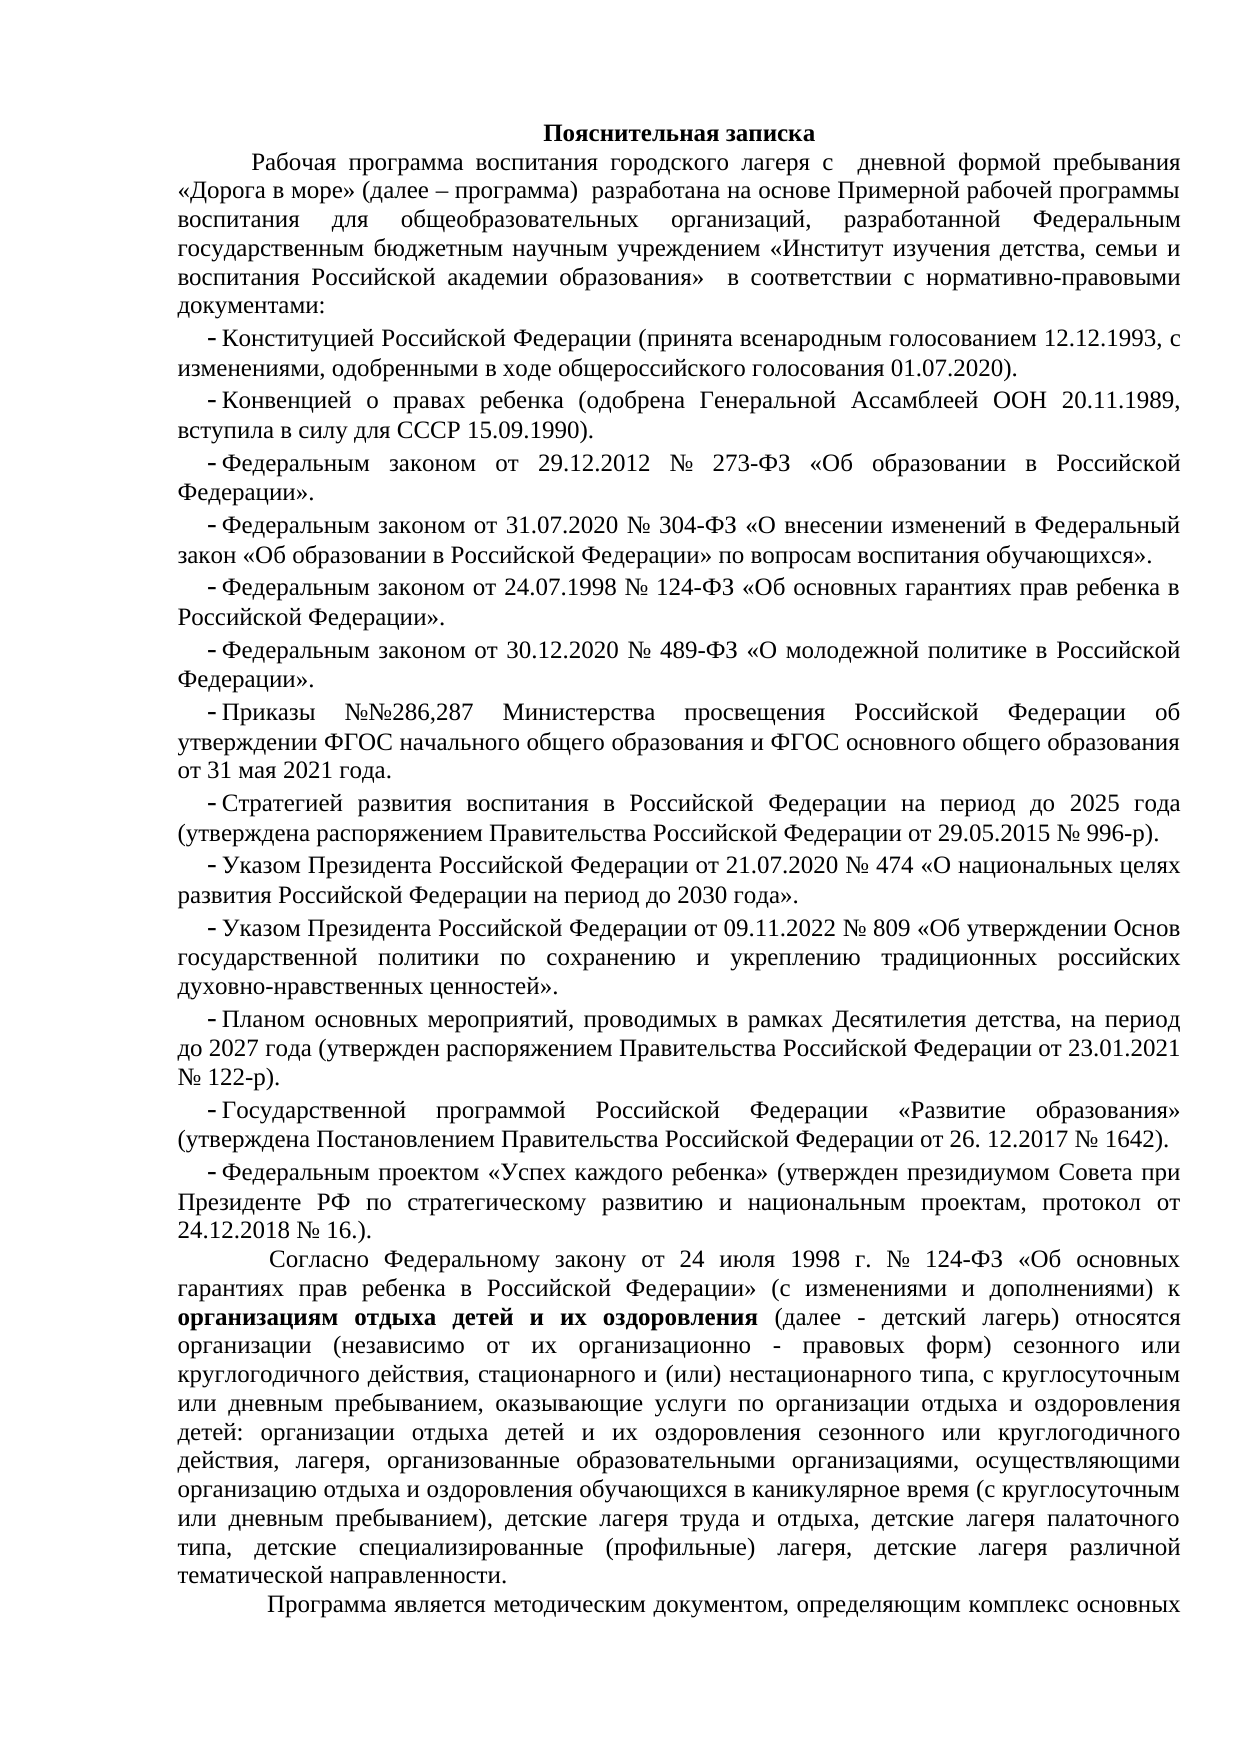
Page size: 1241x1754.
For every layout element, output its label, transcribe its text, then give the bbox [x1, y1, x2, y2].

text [177, 1589, 1181, 1618]
list Конституцией Российской Федерации (принята всенародным голосованием 12.12.1993, с изменениями, одобренными в ходе общероссийского голосования 01.07.2020). [177, 319, 1181, 382]
list Федеральным проектом «Успех каждого ребенка» (утвержден президиумом Совета при Президенте РФ по стратегическому развитию и национальным проектам, протокол от 24.12.2018 № 16.). [177, 1153, 1181, 1244]
list Приказы №№286,287 Министерства просвещения Российской Федерации об утверждении ФГОС начального общего образования и ФГОС основного общего образования от 31 мая 2021 года. [177, 693, 1181, 784]
list Конвенцией о правах ребенка (одобрена Генеральной Ассамблеей ООН 20.11.1989, вступила в силу для СССР 15.09.1990). [177, 382, 1181, 444]
text Пояснительная записка [177, 118, 1181, 147]
list Государственной программой Российской Федерации «Развитие образования» (утверждена Постановлением Правительства Российской Федерации от 26. 12.2017 № 1642). [177, 1091, 1181, 1153]
list Указом Президента Российской Федерации от 21.07.2020 № 474 «О национальных целях развития Российской Федерации на период до 2030 года». [177, 846, 1181, 909]
list Федеральным законом от 29.12.2012 № 273-ФЗ «Об образовании в Российской Федерации». [177, 444, 1181, 506]
text Рабочая программа воспитания городского лагеря с дневной формой пребывания «Дорога в море» (далее – программа) разработана на основе Примерной рабочей программы воспитания для общеобразовательных организаций, разработанной Федеральным государственным бюджетным научным учреждением «Институт изучения детства, семьи и воспитания Российской академии образования» в соответствии с нормативно-правовыми документами: [177, 147, 1181, 319]
list Указом Президента Российской Федерации от 09.11.2022 № 809 «Об утверждении Основ государственной политики по сохранению и укреплению традиционных российских духовно-нравственных ценностей». [177, 909, 1181, 1000]
text Согласно Федеральному закону от 24 июля 1998 г. № 124-ФЗ «Об основных гарантиях прав ребенка в Российской Федерации» (с изменениями и дополнениями) к организациям отдыха детей и их оздоровления (далее - детский лагерь) относятся организации (независимо от их организационно - правовых форм) сезонного или круглогодичного действия, стационарного и (или) нестационарного типа, с круглосуточным или дневным пребыванием, оказывающие услуги по организации отдыха и оздоровления детей: организации отдыха детей и их оздоровления сезонного или круглогодичного действия, лагеря, организованные образовательными организациями, осуществляющими организацию отдыха и оздоровления обучающихся в каникулярное время (с круглосуточным или дневным пребыванием), детские лагеря труда и отдыха, детские лагеря палаточного типа, детские специализированные (профильные) лагеря, детские лагеря различной тематической направленности. [177, 1244, 1181, 1589]
list Планом основных мероприятий, проводимых в рамках Десятилетия детства, на период до 2027 года (утвержден распоряжением Правительства Российской Федерации от 23.01.2021 № 122-р). [177, 1000, 1181, 1091]
list Федеральным законом от 30.12.2020 № 489-ФЗ «О молодежной политике в Российской Федерации». [177, 631, 1181, 693]
list Федеральным законом от 24.07.1998 № 124-ФЗ «Об основных гарантиях прав ребенка в Российской Федерации». [177, 568, 1181, 631]
list Федеральным законом от 31.07.2020 № 304-ФЗ «О внесении изменений в Федеральный закон «Об образовании в Российской Федерации» по вопросам воспитания обучающихся». [177, 506, 1181, 568]
list Стратегией развития воспитания в Российской Федерации на период до 2025 года (утверждена распоряжением Правительства Российской Федерации от 29.05.2015 № 996-р). [177, 784, 1181, 846]
